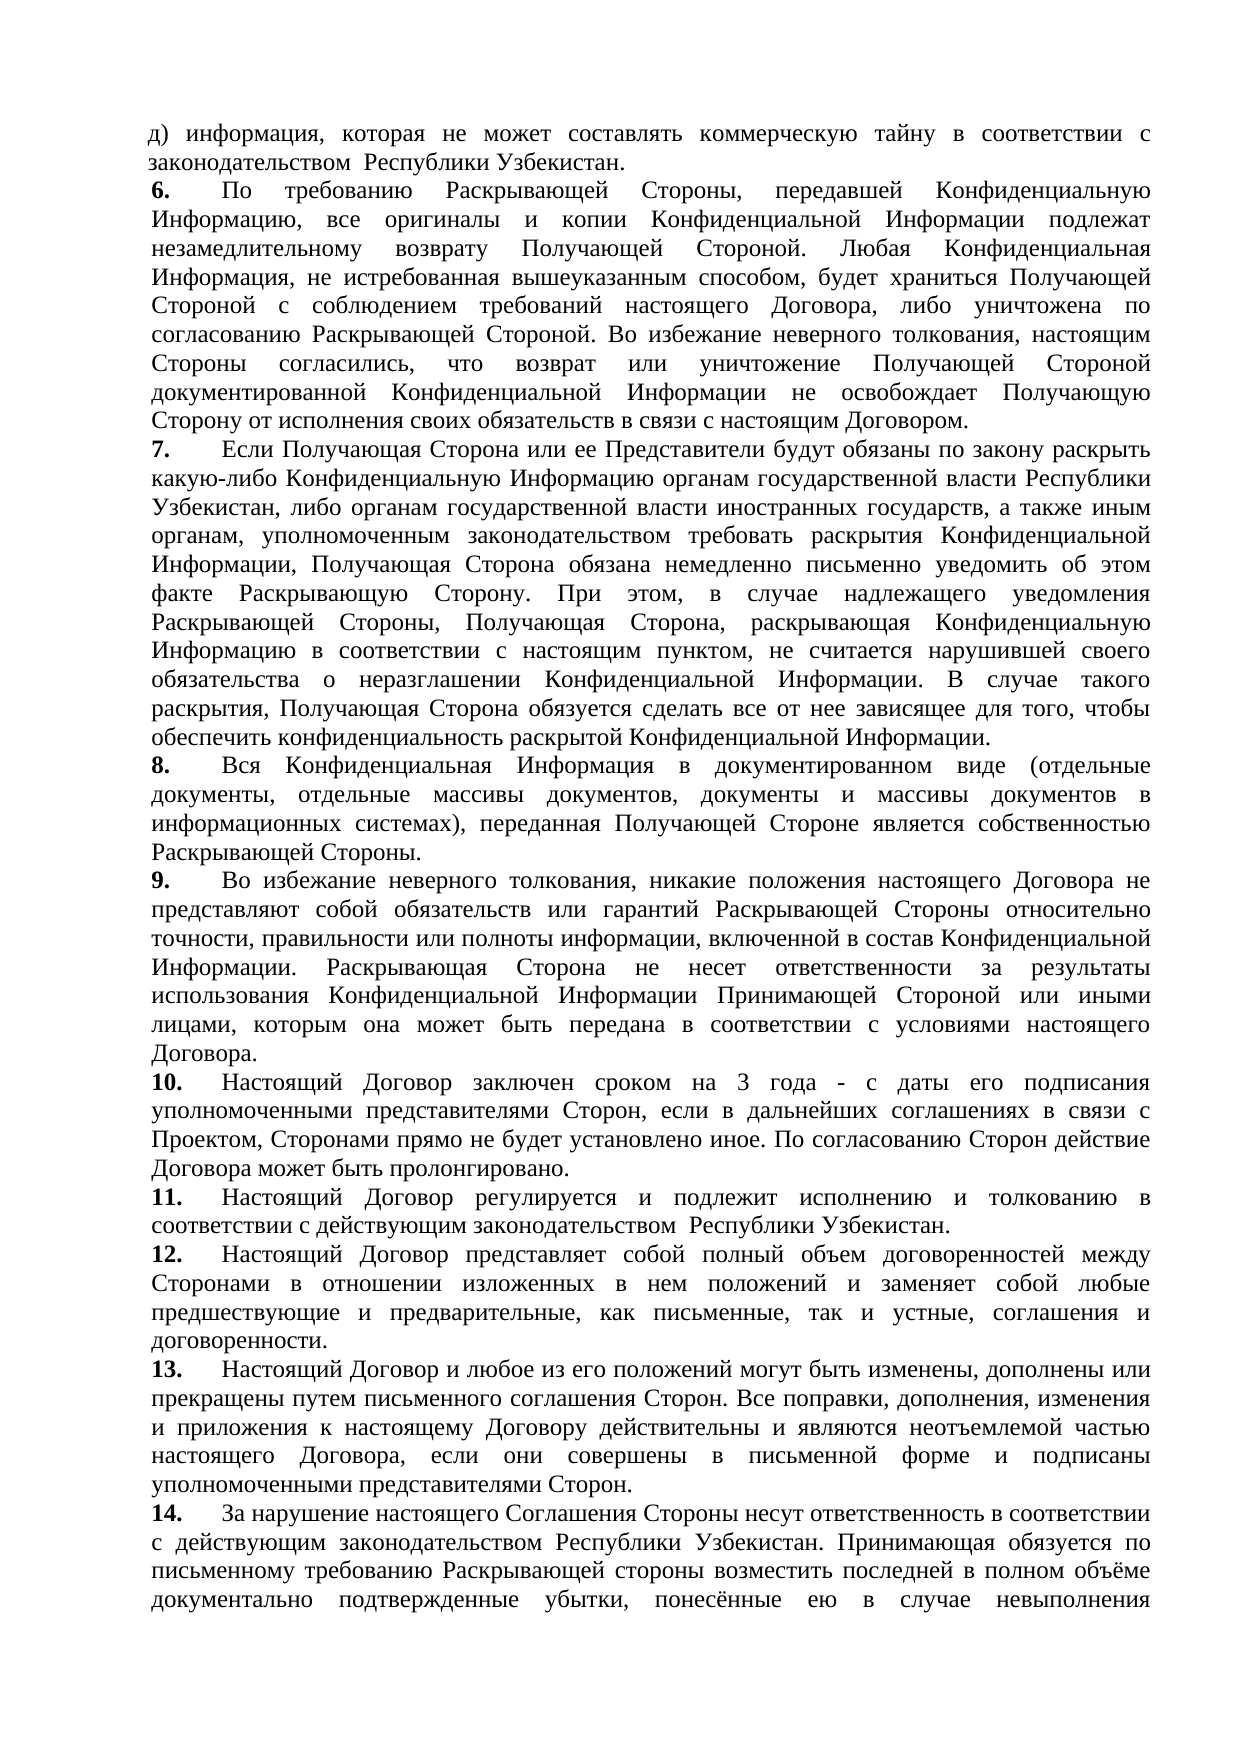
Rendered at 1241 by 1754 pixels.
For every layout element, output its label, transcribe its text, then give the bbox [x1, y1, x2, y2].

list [151, 1498, 1152, 1613]
list Во избежание неверного толкования, никакие положения настоящего Договора не представляют собой обязательств или гарантий Раскрывающей Стороны относительно точности, правильности или полноты информации, включенной в состав Конфиденциальной Информации. Раскрывающая Сторона не несет ответственности за результаты использования Конфиденциальной Информации Принимающей Стороной или иными лицами, которым она может быть передана в соответствии с условиями настоящего Договора. [151, 866, 1152, 1067]
list Если Получающая Сторона или ее Представители будут обязаны по закону раскрыть какую-либо Конфиденциальную Информацию органам государственной власти Республики Узбекистан, либо органам государственной власти иностранных государств, а также иным органам, уполномоченным законодательством требовать раскрытия Конфиденциальной Информации, Получающая Сторона обязана немедленно письменно уведомить об этом факте Раскрывающую Сторону. При этом, в случае надлежащего уведомления Раскрывающей Стороны, Получающая Сторона, раскрывающая Конфиденциальную Информацию в соответствии с настоящим пунктом, не считается нарушившей своего обязательства о неразглашении Конфиденциальной Информации. В случае такого раскрытия, Получающая Сторона обязуется сделать все от нее зависящее для того, чтобы обеспечить конфиденциальность раскрытой Конфиденциальной Информации. [151, 434, 1152, 751]
list Настоящий Договор и любое из его положений могут быть изменены, дополнены или прекращены путем письменного соглашения Сторон. Все поправки, дополнения, изменения и приложения к настоящему Договору действительны и являются неотъемлемой частью настоящего Договора, если они совершены в письменной форме и подписаны уполномоченными представителями Сторон. [151, 1354, 1152, 1498]
list Настоящий Договор регулируется и подлежит исполнению и толкованию в соответствии с действующим законодательством Республики Узбекистан. [151, 1182, 1152, 1239]
list Вся Конфиденциальная Информация в документированном виде (отдельные документы, отдельные массивы документов, документы и массивы документов в информационных системах), переданная Получающей Стороне является собственностью Раскрывающей Стороны. [151, 751, 1152, 866]
list Настоящий Договор представляет собой полный объем договоренностей между Сторонами в отношении изложенных в нем положений и заменяет собой любые предшествующие и предварительные, как письменные, так и устные, соглашения и договоренности. [151, 1239, 1152, 1354]
list По требованию Раскрывающей Стороны, передавшей Конфиденциальную Информацию, все оригиналы и копии Конфиденциальной Информации подлежат незамедлительному возврату Получающей Стороной. Любая Конфиденциальная Информация, не истребованная вышеуказанным способом, будет храниться Получающей Стороной с соблюдением требований настоящего Договора, либо уничтожена по согласованию Раскрывающей Стороной. Во избежание неверного толкования, настоящим Стороны согласились, что возврат или уничтожение Получающей Стороной документированной Конфиденциальной Информации не освобождает Получающую Сторону от исполнения своих обязательств в связи с настоящим Договором. [151, 176, 1152, 434]
text д) информация, которая не может составлять коммерческую тайну в соответствии с законодательством Республики Узбекистан. [148, 118, 1152, 176]
list Настоящий Договор заключен сроком на 3 года - с даты его подписания уполномоченными представителями Сторон, если в дальнейших соглашениях в связи с Проектом, Сторонами прямо не будет установлено иное. По согласованию Сторон действие Договора может быть пролонгировано. [151, 1067, 1152, 1182]
